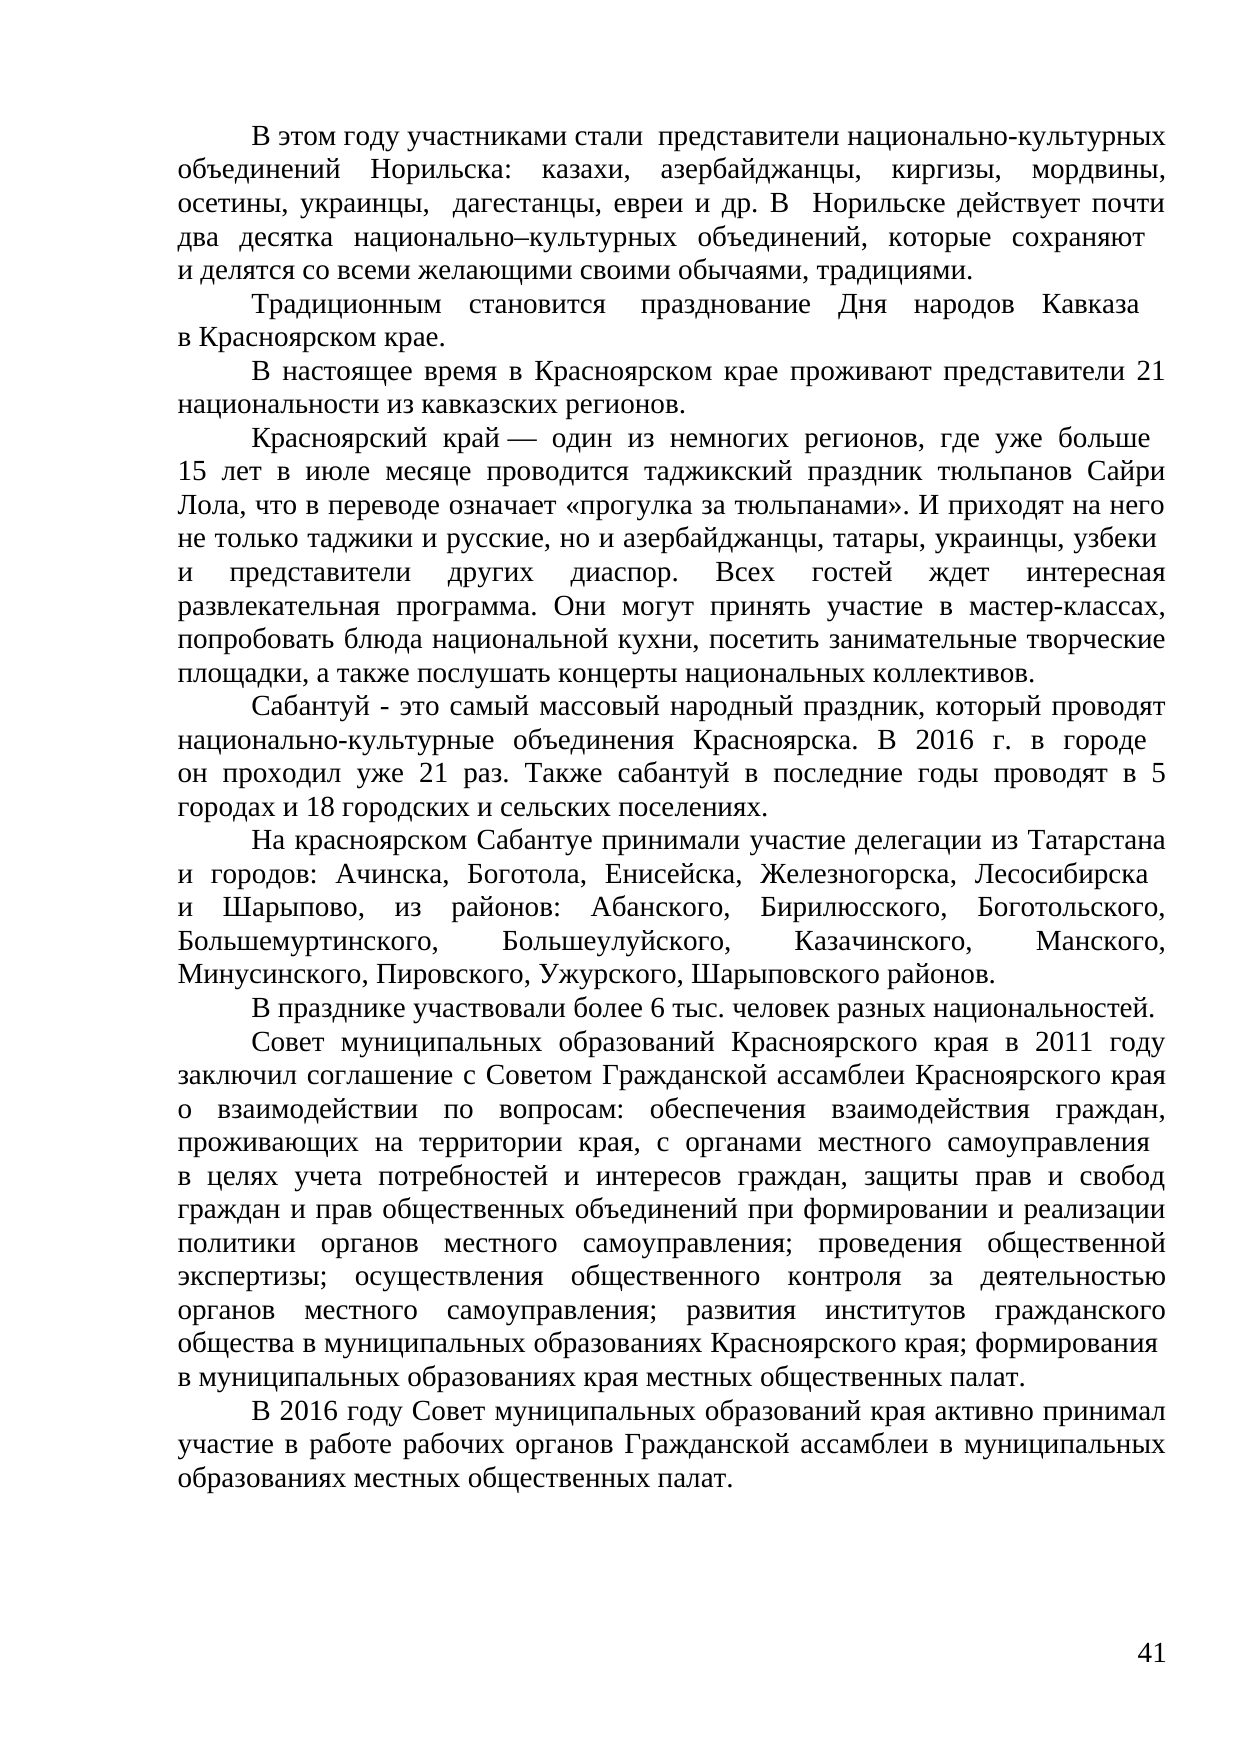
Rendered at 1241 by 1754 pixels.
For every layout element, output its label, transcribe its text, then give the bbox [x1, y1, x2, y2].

text В настоящее время в Красноярском крае проживают представители 21 национальности из кавказских регионов. [177, 353, 1167, 420]
text Сабантуй - это самый массовый народный праздник, который проводят национально-культурные объединения Красноярска. В 2016 г. в городе он проходил уже 21 раз. Также сабантуй в последние годы проводят в 5 городах и 18 городских и сельских поселениях. [177, 688, 1167, 822]
text В 2016 году Совет муниципальных образований края активно принимал участие в работе рабочих органов Гражданской ассамблеи в муниципальных образованиях местных общественных палат. [177, 1393, 1167, 1493]
text Красноярский край — один из немногих регионов, где уже больше 15 лет в июле месяце проводится таджикский праздник тюльпанов Сайри Лола, что в переводе означает «прогулка за тюльпанами». И приходят на него не только таджики и русские, но и азербайджанцы, татары, украинцы, узбеки и представители других диаспор. Всех гостей ждет интересная развлекательная программа. Они могут принять участие в мастер-классах, попробовать блюда национальной кухни, посетить занимательные творческие площадки, а также послушать концерты национальных коллективов. [177, 420, 1167, 688]
text В празднике участвовали более 6 тыс. человек разных национальностей. [177, 990, 1167, 1024]
text В этом году участниками стали представители национально-культурных объединений Норильска: казахи, азербайджанцы, киргизы, мордвины, осетины, украинцы, дагестанцы, евреи и др. В Норильске действует почти два десятка национально–культурных объединений, которые сохраняют и делятся со всеми желающими своими обычаями, традициями. [177, 118, 1167, 286]
text Традиционным становится празднование Дня народов Кавказа в Красноярском крае. [177, 286, 1167, 353]
text На красноярском Сабантуе принимали участие делегации из Татарстана и городов: Ачинска, Боготола, Енисейска, Железногорска, Лесосибирска и Шарыпово, из районов: Абанского, Бирилюсского, Боготольского, Большемуртинского, Большеулуйского, Казачинского, Манского, Минусинского, Пировского, Ужурского, Шарыповского районов. [177, 822, 1167, 990]
text Совет муниципальных образований Красноярского края в 2011 году заключил соглашение с Советом Гражданской ассамблеи Красноярского края о взаимодействии по вопросам: обеспечения взаимодействия граждан, проживающих на территории края, с органами местного самоуправления в целях учета потребностей и интересов граждан, защиты прав и свобод граждан и прав общественных объединений при формировании и реализации политики органов местного самоуправления; проведения общественной экспертизы; осуществления общественного контроля за деятельностью органов местного самоуправления; развития институтов гражданского общества в муниципальных образованиях Красноярского края; формирования в муниципальных образованиях края местных общественных палат. [177, 1024, 1167, 1393]
